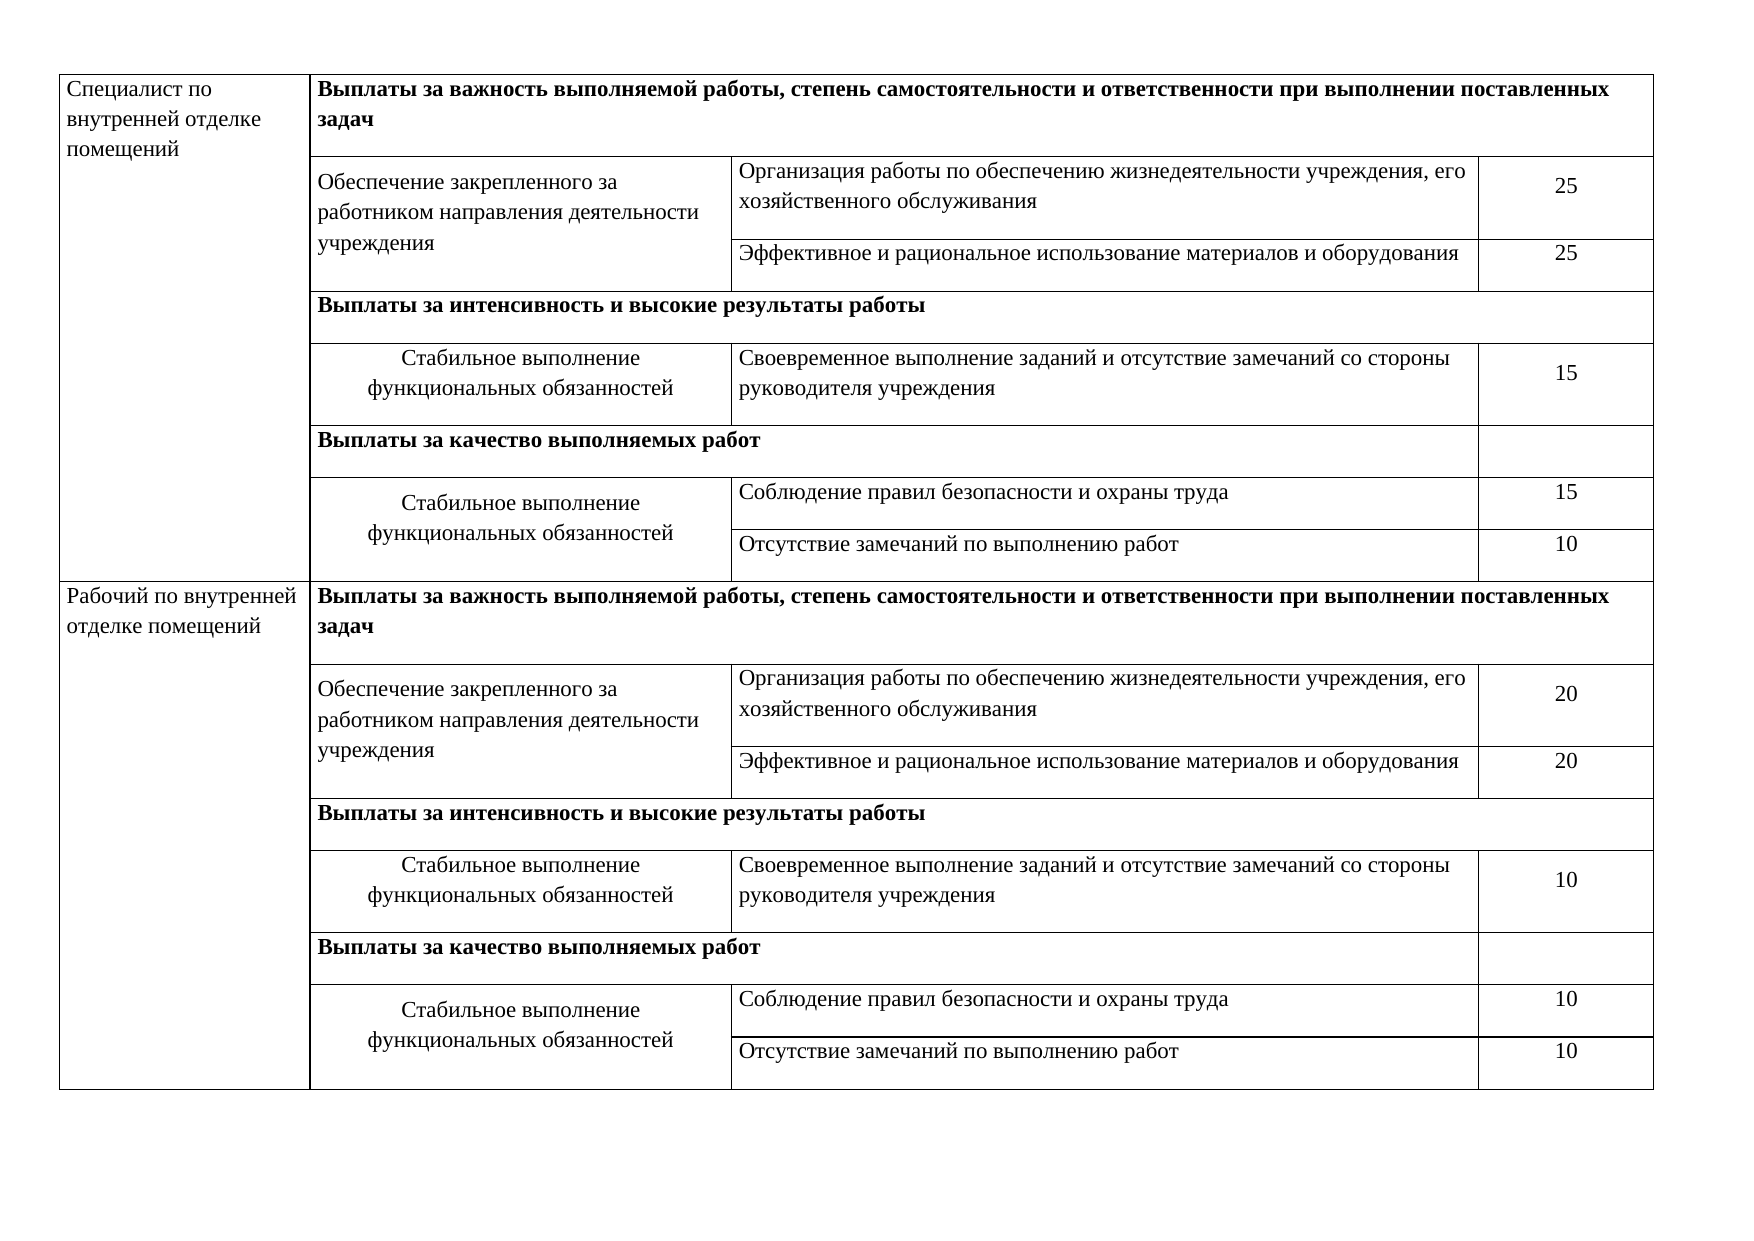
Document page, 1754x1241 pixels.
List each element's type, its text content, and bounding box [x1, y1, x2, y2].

table_cell Стабильное выполнение функциональных обязанностей [311, 344, 731, 425]
table_cell Соблюдение правил безопасности и охраны труда [732, 478, 1478, 529]
table_cell 10 [1479, 851, 1653, 932]
table_cell 25 [1479, 240, 1653, 291]
table_cell 15 [1479, 478, 1653, 529]
table_cell 25 [1479, 157, 1653, 238]
table_cell Рабочий по внутренней отделке помещений [60, 582, 309, 1088]
table_cell Стабильное выполнение функциональных обязанностей [311, 851, 731, 932]
table_cell Своевременное выполнение заданий и отсутствие замечаний со стороны руководителя учреждения [732, 344, 1478, 425]
table_cell 20 [1479, 665, 1653, 746]
table_cell Выплаты за важность выполняемой работы, степень самостоятельности и ответственности при выполнении поставленных задач [311, 75, 1653, 156]
table_cell 15 [1479, 344, 1653, 425]
table_cell Обеспечение закрепленного за работником направления деятельности учреждения [311, 665, 731, 798]
table_cell [1479, 426, 1653, 477]
table_cell Организация работы по обеспечению жизнедеятельности учреждения, его хозяйственного обслуживания [732, 665, 1478, 746]
table_cell 20 [1479, 747, 1653, 798]
table_cell [1479, 933, 1653, 984]
table_cell Специалист по внутренней отделке помещений [60, 75, 309, 581]
table_cell Отсутствие замечаний по выполнению работ [732, 1038, 1478, 1088]
table_cell Отсутствие замечаний по выполнению работ [732, 530, 1478, 581]
table_cell Своевременное выполнение заданий и отсутствие замечаний со стороны руководителя учреждения [732, 851, 1478, 932]
table_cell Соблюдение правил безопасности и охраны труда [732, 985, 1478, 1036]
table_cell Стабильное выполнение функциональных обязанностей [311, 478, 731, 581]
table_cell Обеспечение закрепленного за работником направления деятельности учреждения [311, 157, 731, 291]
table_cell 10 [1479, 530, 1653, 581]
table_cell Выплаты за интенсивность и высокие результаты работы [311, 292, 1653, 343]
table_cell Выплаты за важность выполняемой работы, степень самостоятельности и ответственности при выполнении поставленных задач [311, 582, 1653, 663]
table_cell Выплаты за качество выполняемых работ [311, 426, 1478, 477]
table_cell Организация работы по обеспечению жизнедеятельности учреждения, его хозяйственного обслуживания [732, 157, 1478, 238]
table_cell 10 [1479, 1038, 1653, 1088]
table_cell Выплаты за качество выполняемых работ [311, 933, 1478, 984]
table_cell Выплаты за интенсивность и высокие результаты работы [311, 799, 1653, 850]
table_cell Эффективное и рациональное использование материалов и оборудования [732, 747, 1478, 798]
table_cell Эффективное и рациональное использование материалов и оборудования [732, 240, 1478, 291]
table_cell Стабильное выполнение функциональных обязанностей [311, 985, 731, 1088]
table_cell 10 [1479, 985, 1653, 1036]
